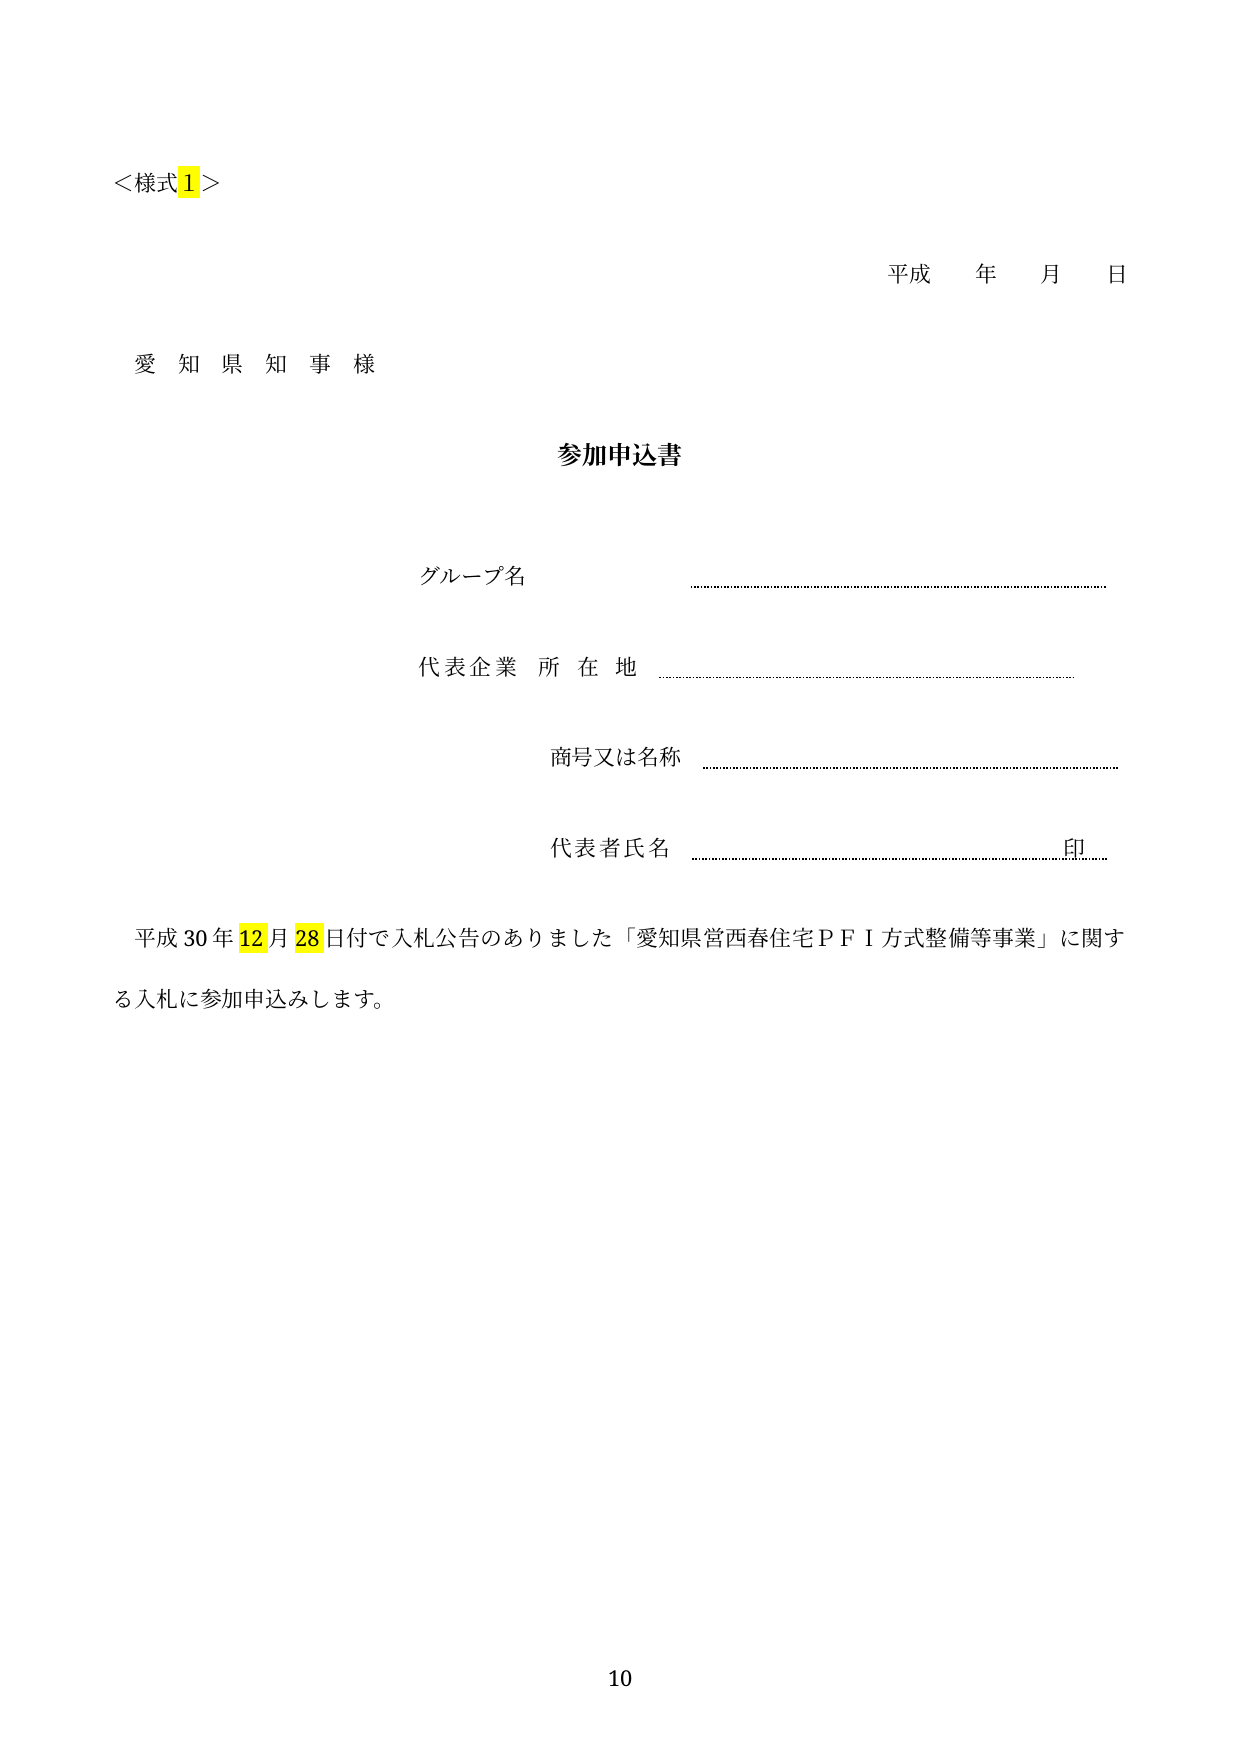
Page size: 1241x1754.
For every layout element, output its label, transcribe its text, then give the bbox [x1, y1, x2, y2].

text 愛 知 県 知 事 様 [112, 333, 1128, 394]
text 代表企業 所在地 [397, 635, 1128, 696]
text 代表者氏名 印 [397, 817, 1128, 877]
text 参加申込書 [112, 424, 1128, 484]
text ＜様式１＞ [112, 152, 1128, 212]
text グループ名 [397, 545, 1128, 605]
text 平成 年 月 日 [112, 243, 1128, 303]
text 商号又は名称 [397, 726, 1128, 786]
text 平成30年12月28日付で入札公告のありました「愛知県営西春住宅ＰＦＩ方式整備等事業」に関する入札に参加申込みします。 [112, 907, 1128, 1028]
